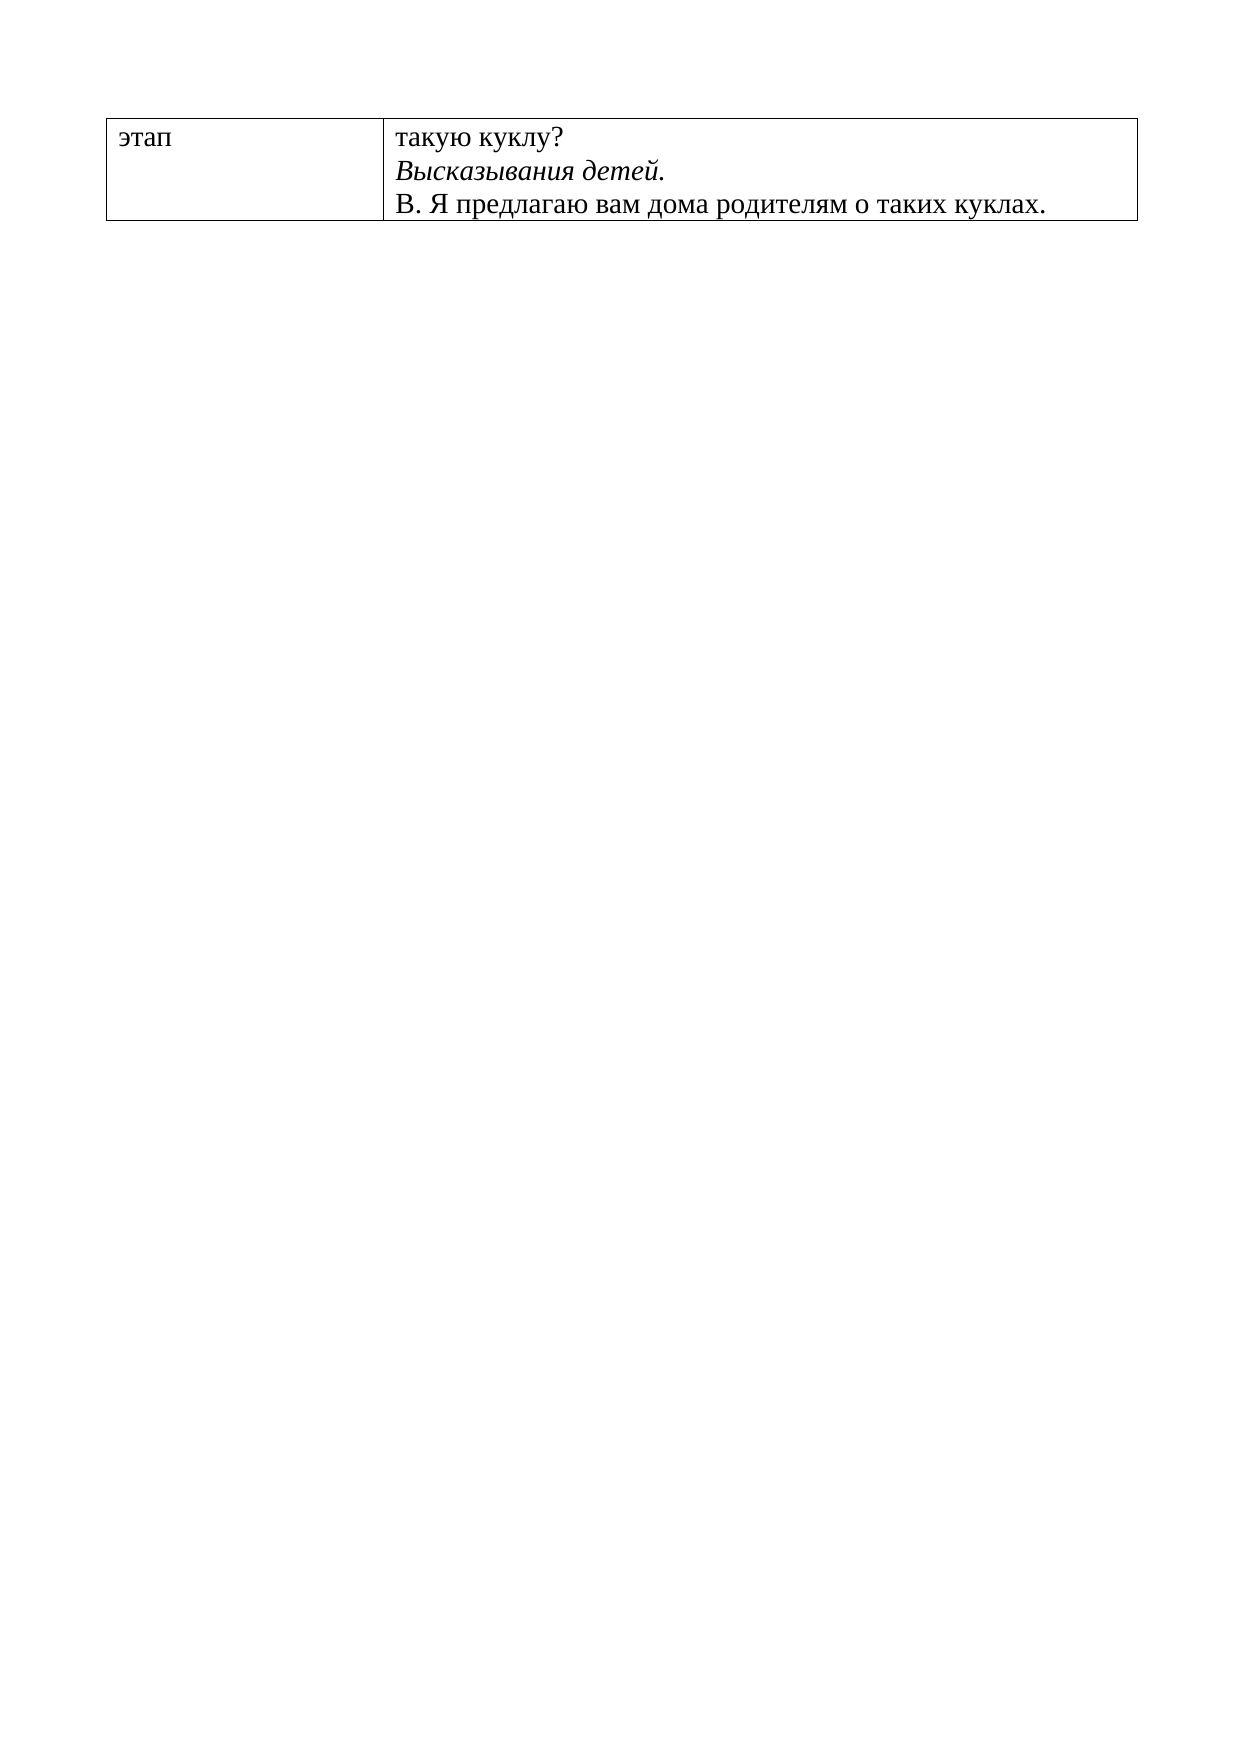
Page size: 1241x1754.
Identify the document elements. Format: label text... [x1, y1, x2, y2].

table_cell Перспективный этап [107, 119, 383, 220]
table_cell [384, 119, 1137, 220]
